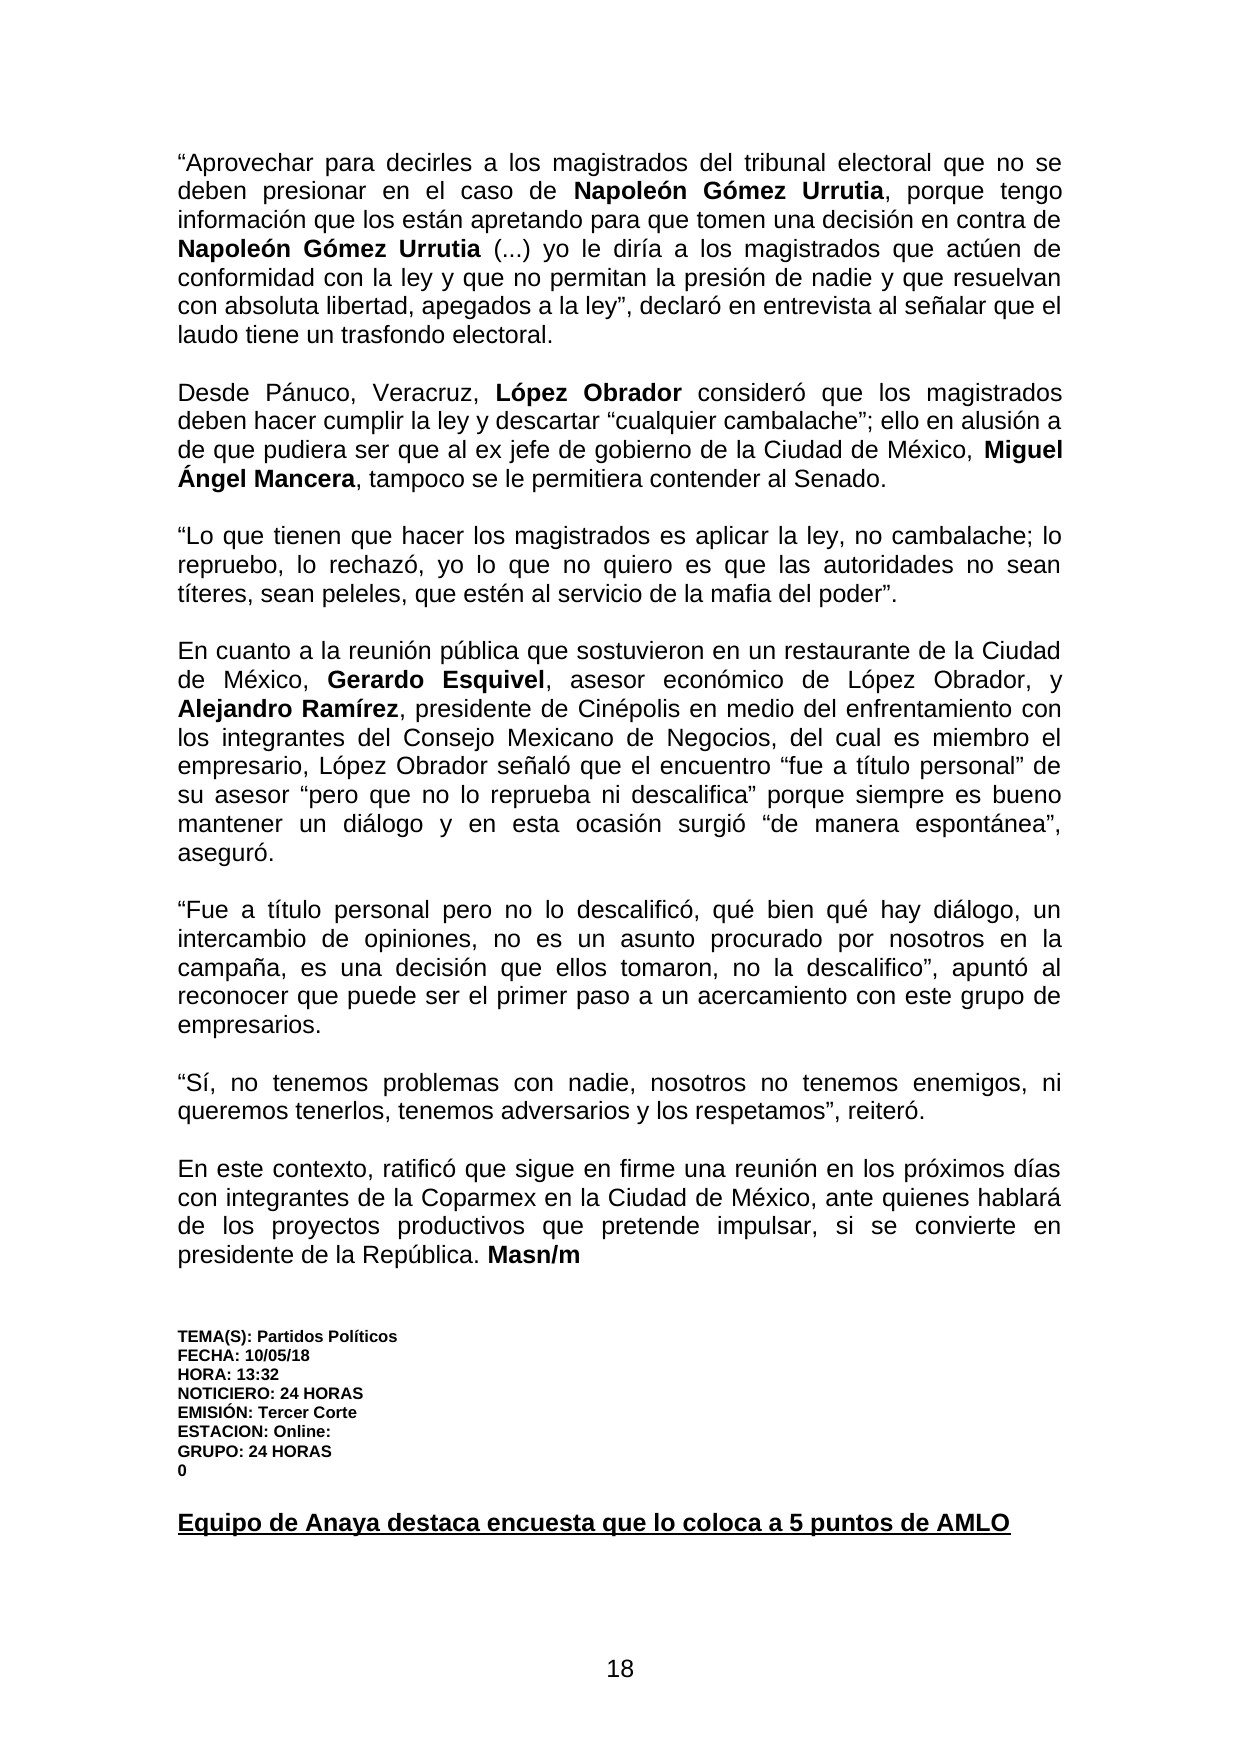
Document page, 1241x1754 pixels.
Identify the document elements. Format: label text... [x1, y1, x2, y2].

text 0 [177, 1461, 1063, 1480]
text “Fue a título personal pero no lo descalificó, qué bien qué hay diálogo, un intercambio de opiniones, no es un asunto procurado por nosotros en la campaña, es una decisión que ellos tomaron, no la descalifico”, apuntó al reconocer que puede ser el primer paso a un acercamiento con este grupo de empresarios. [177, 895, 1063, 1039]
text GRUPO: 24 HORAS [177, 1441, 1063, 1461]
text En cuanto a la reunión pública que sostuvieron en un restaurante de la Ciudad de México, Gerardo Esquivel, asesor económico de López Obrador, y Alejandro Ramírez, presidente de Cinépolis en medio del enfrentamiento con los integrantes del Consejo Mexicano de Negocios, del cual es miembro el empresario, López Obrador señaló que el encuentro “fue a título personal” de su asesor “pero que no lo reprueba ni descalifica” porque siempre es bueno mantener un diálogo y en esta ocasión surgió “de manera espontánea”, aseguró. [177, 636, 1063, 866]
text “Aprovechar para decirles a los magistrados del tribunal electoral que no se deben presionar en el caso de Napoleón Gómez Urrutia, porque tengo información que los están apretando para que tomen una decisión en contra de Napoleón Gómez Urrutia (...) yo le diría a los magistrados que actúen de conformidad con la ley y que no permitan la presión de nadie y que resuelvan con absoluta libertad, apegados a la ley”, declaró en entrevista al señalar que el laudo tiene un trasfondo electoral. [177, 148, 1063, 349]
text Equipo de Anaya destaca encuesta que lo coloca a 5 puntos de AMLO [177, 1508, 1063, 1537]
text FECHA: 10/05/18 [177, 1346, 1063, 1365]
text “Sí, no tenemos problemas con nadie, nosotros no tenemos enemigos, ni queremos tenerlos, tenemos adversarios y los respetamos”, reiteró. [177, 1068, 1063, 1125]
text ESTACION: Online: [177, 1422, 1063, 1441]
text En este contexto, ratificó que sigue en firme una reunión en los próximos días con integrantes de la Coparmex en la Ciudad de México, ante quienes hablará de los proyectos productivos que pretende impulsar, si se convierte en presidente de la República. Masn/m [177, 1154, 1063, 1269]
text Desde Pánuco, Veracruz, López Obrador consideró que los magistrados deben hacer cumplir la ley y descartar “cualquier cambalache”; ello en alusión a de que pudiera ser que al ex jefe de gobierno de la Ciudad de México, Miguel Ángel Mancera, tampoco se le permitiera contender al Senado. [177, 378, 1063, 493]
text HORA: 13:32 [177, 1365, 1063, 1384]
text TEMA(S): Partidos Políticos [177, 1326, 1063, 1346]
text “Lo que tienen que hacer los magistrados es aplicar la ley, no cambalache; lo repruebo, lo rechazó, yo lo que no quiero es que las autoridades no sean títeres, sean peleles, que estén al servicio de la mafia del poder”. [177, 521, 1063, 608]
text NOTICIERO: 24 HORAS [177, 1384, 1063, 1403]
text EMISIÓN: Tercer Corte [177, 1403, 1063, 1422]
